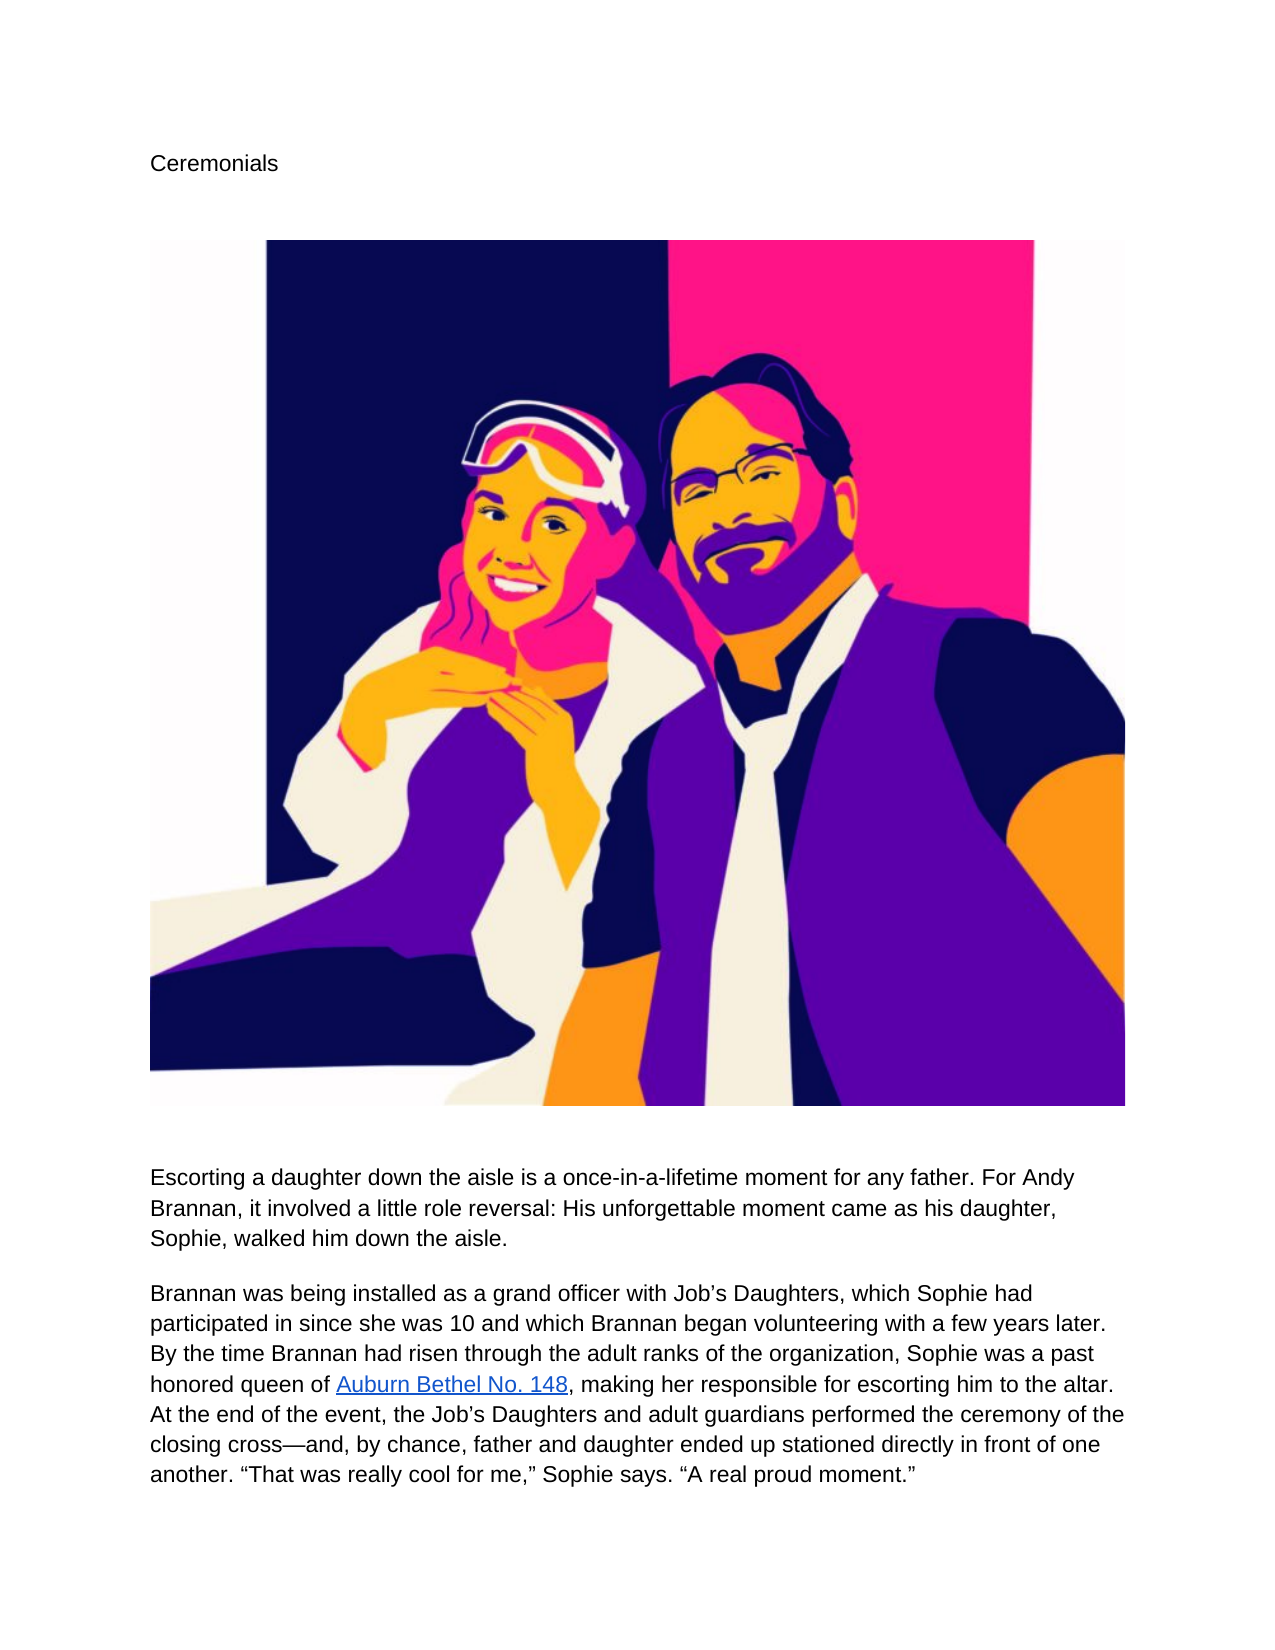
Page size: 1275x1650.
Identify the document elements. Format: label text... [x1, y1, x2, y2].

text Escorting a daughter down the aisle is a once-in-a-lifetime moment for any father. For Andy Brannan, it involved a little role reversal: His unforgettable moment came as his daughter, Sophie, walked him down the aisle. [150, 1164, 1125, 1251]
text Ceremonials [150, 150, 1125, 176]
text Brannan was being installed as a grand officer with Job’s Daughters, which Sophie had participated in since she was 10 and which Brannan began volunteering with a few years later. By the time Brannan had risen through the adult ranks of the organization, Sophie was a past honored queen of Auburn Bethel No. 148, making her responsible for escorting him to the altar. At the end of the event, the Job’s Daughters and adult guardians performed the ceremony of the closing cross—and, by chance, father and daughter ended up stationed directly in front of one another. “That was really cool for me,” Sophie says. “A real proud moment.” [150, 1280, 1125, 1487]
picture [150, 240, 1125, 1106]
